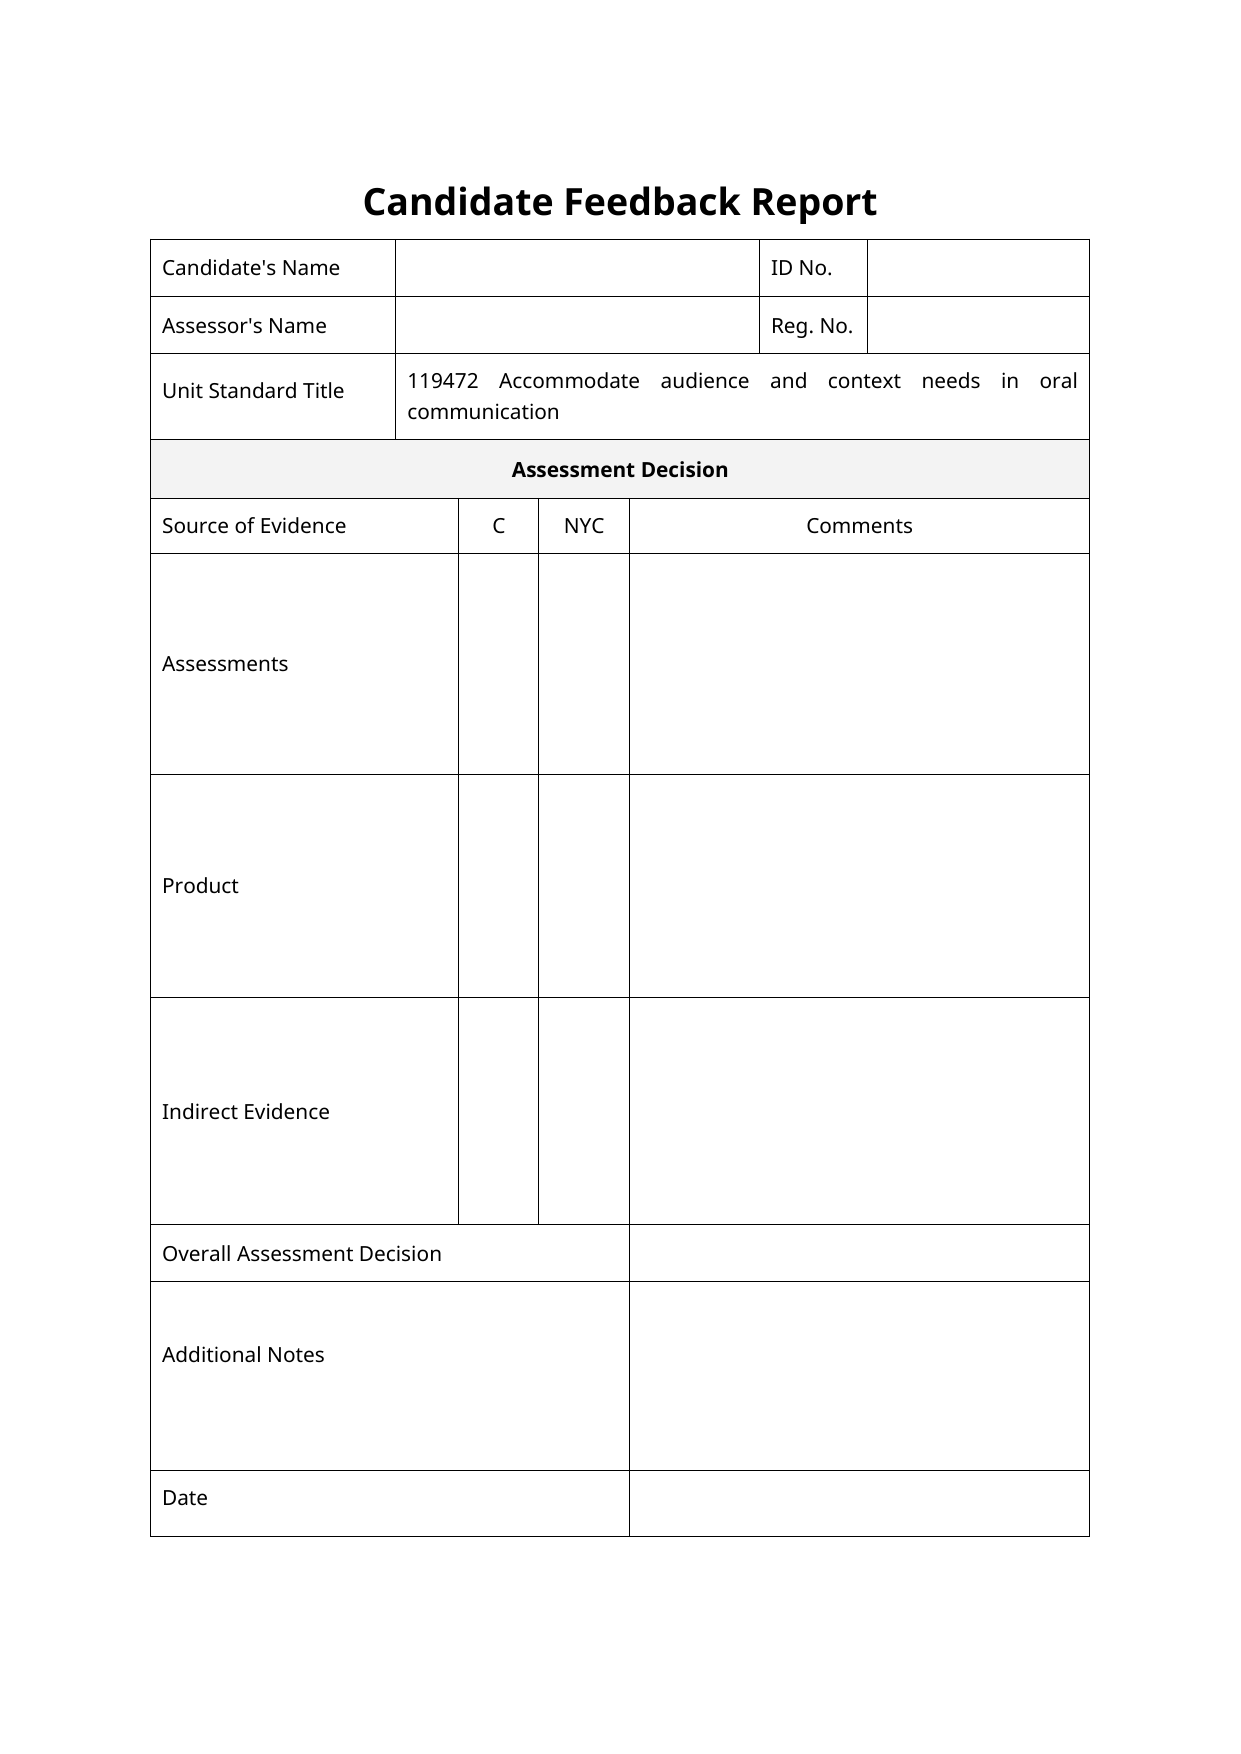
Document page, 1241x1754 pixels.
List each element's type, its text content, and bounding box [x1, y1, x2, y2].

table_cell [539, 775, 629, 997]
table_cell Source of Evidence [151, 499, 458, 552]
table_cell [630, 775, 1089, 997]
table_cell Product [151, 775, 458, 997]
table_cell Overall Assessment Decision [151, 1225, 629, 1281]
table_cell Unit Standard Title [151, 354, 395, 439]
table_cell [396, 297, 759, 353]
table_header Candidate's Name [151, 240, 395, 296]
table_header ID No. [760, 240, 867, 296]
table_cell Comments [630, 499, 1089, 552]
table_cell Additional Notes [151, 1282, 629, 1470]
table_header [396, 240, 759, 296]
table_header [868, 240, 1089, 296]
table_cell [459, 554, 538, 773]
table_cell Assessor's Name [151, 297, 395, 353]
table_cell [630, 1471, 1089, 1536]
table_cell [630, 998, 1089, 1224]
table_cell Assessment Decision [151, 440, 1089, 498]
table_cell 119472 Accommodate audience and context needs in oral communication [396, 354, 1089, 439]
table_cell Date [151, 1471, 629, 1536]
table_cell C [459, 499, 538, 552]
subtitle Candidate Feedback Report [150, 175, 1090, 226]
table_cell [459, 775, 538, 997]
table_cell [868, 297, 1089, 353]
table_cell Reg. No. [760, 297, 867, 353]
table_cell NYC [539, 499, 629, 552]
table_cell [630, 1225, 1089, 1281]
table_cell Indirect Evidence [151, 998, 458, 1224]
table_cell Assessments [151, 554, 458, 773]
table_cell [459, 998, 538, 1224]
table_cell [630, 1282, 1089, 1470]
table_cell [539, 554, 629, 773]
table_cell [539, 998, 629, 1224]
table_cell [630, 554, 1089, 773]
